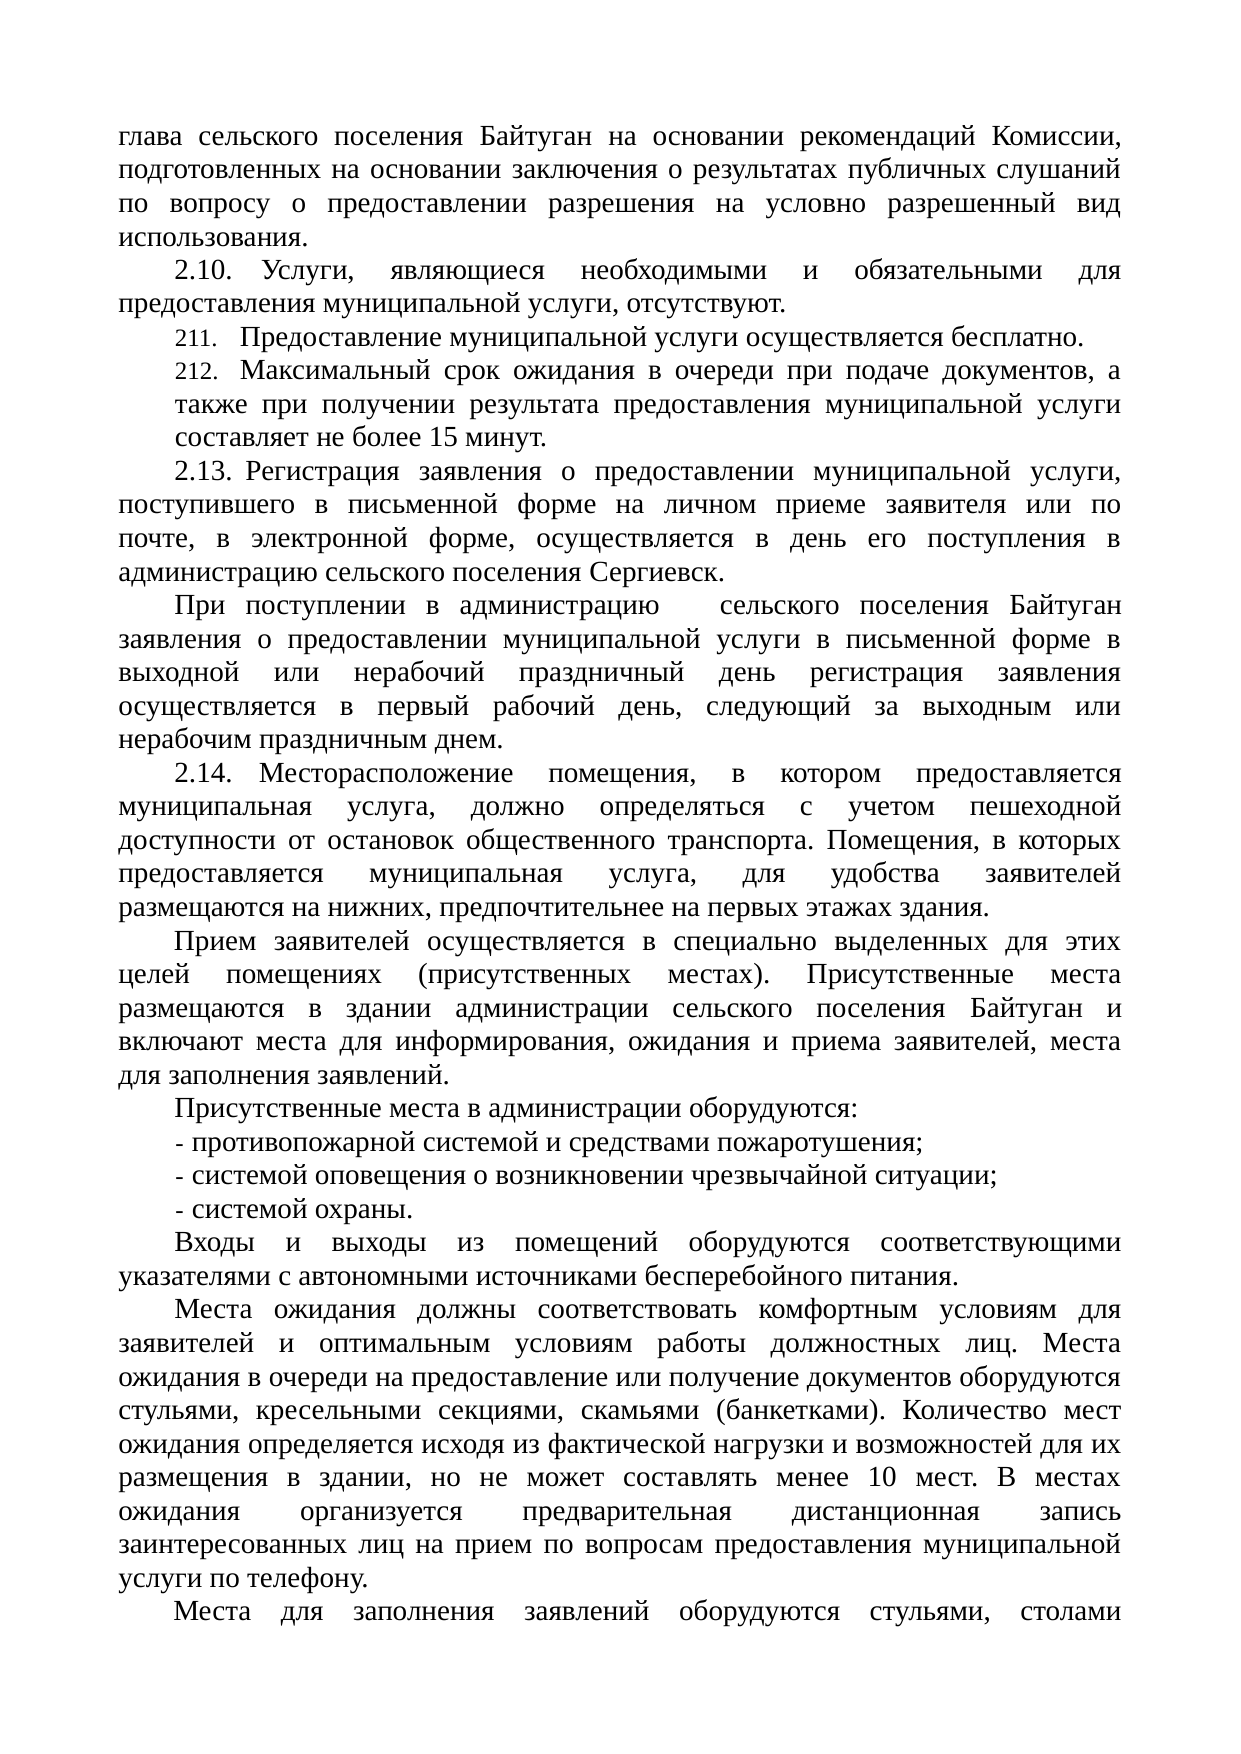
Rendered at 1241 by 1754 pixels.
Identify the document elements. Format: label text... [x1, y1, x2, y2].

text 2.10. Услуги, являющиеся необходимыми и обязательными для предоставления муниципальной услуги, отсутствуют. [118, 252, 1122, 319]
list Максимальный срок ожидания в очереди при подаче документов, а также при получении результата предоставления муниципальной услуги составляет не более 15 минут. [174, 353, 1122, 453]
list противопожарной системой и средствами пожаротушения; [175, 1124, 1122, 1158]
text При поступлении в администрацию сельского поселения Байтуган заявления о предоставлении муниципальной услуги в письменной форме в выходной или нерабочий праздничный день регистрация заявления осуществляется в первый рабочий день, следующий за выходным или нерабочим праздничным днем. [118, 588, 1122, 755]
list системой охраны. [175, 1191, 1122, 1225]
list системой оповещения о возникновении чрезвычайной ситуации; [175, 1158, 1122, 1191]
text 2.14. Месторасположение помещения, в котором предоставляется муниципальная услуга, должно определяться с учетом пешеходной доступности от остановок общественного транспорта. Помещения, в которых предоставляется муниципальная услуга, для удобства заявителей размещаются на нижних, предпочтительнее на первых этажах здания. [118, 755, 1122, 923]
text 2.13. Регистрация заявления о предоставлении муниципальной услуги, поступившего в письменной форме на личном приеме заявителя или по почте, в электронной форме, осуществляется в день его поступления в администрацию сельского поселения Сергиевск. [118, 453, 1122, 588]
text Места ожидания должны соответствовать комфортным условиям для заявителей и оптимальным условиям работы должностных лиц. Места ожидания в очереди на предоставление или получение документов оборудуются стульями, кресельными секциями, скамьями (банкетками). Количество мест ожидания определяется исходя из фактической нагрузки и возможностей для их размещения в здании, но не может составлять менее 10 мест. В местах ожидания организуется предварительная дистанционная запись заинтересованных лиц на прием по вопросам предоставления муниципальной услуги по телефону. [118, 1292, 1122, 1594]
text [118, 118, 1122, 252]
text Входы и выходы из помещений оборудуются соответствующими указателями с автономными источниками бесперебойного питания. [118, 1225, 1122, 1292]
text Присутственные места в администрации оборудуются: [174, 1091, 1122, 1124]
text Прием заявителей осуществляется в специально выделенных для этих целей помещениях (присутственных местах). Присутственные места размещаются в здании администрации сельского поселения Байтуган и включают места для информирования, ожидания и приема заявителей, места для заполнения заявлений. [118, 923, 1122, 1091]
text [118, 1594, 1122, 1627]
list Предоставление муниципальной услуги осуществляется бесплатно. [174, 319, 1122, 353]
